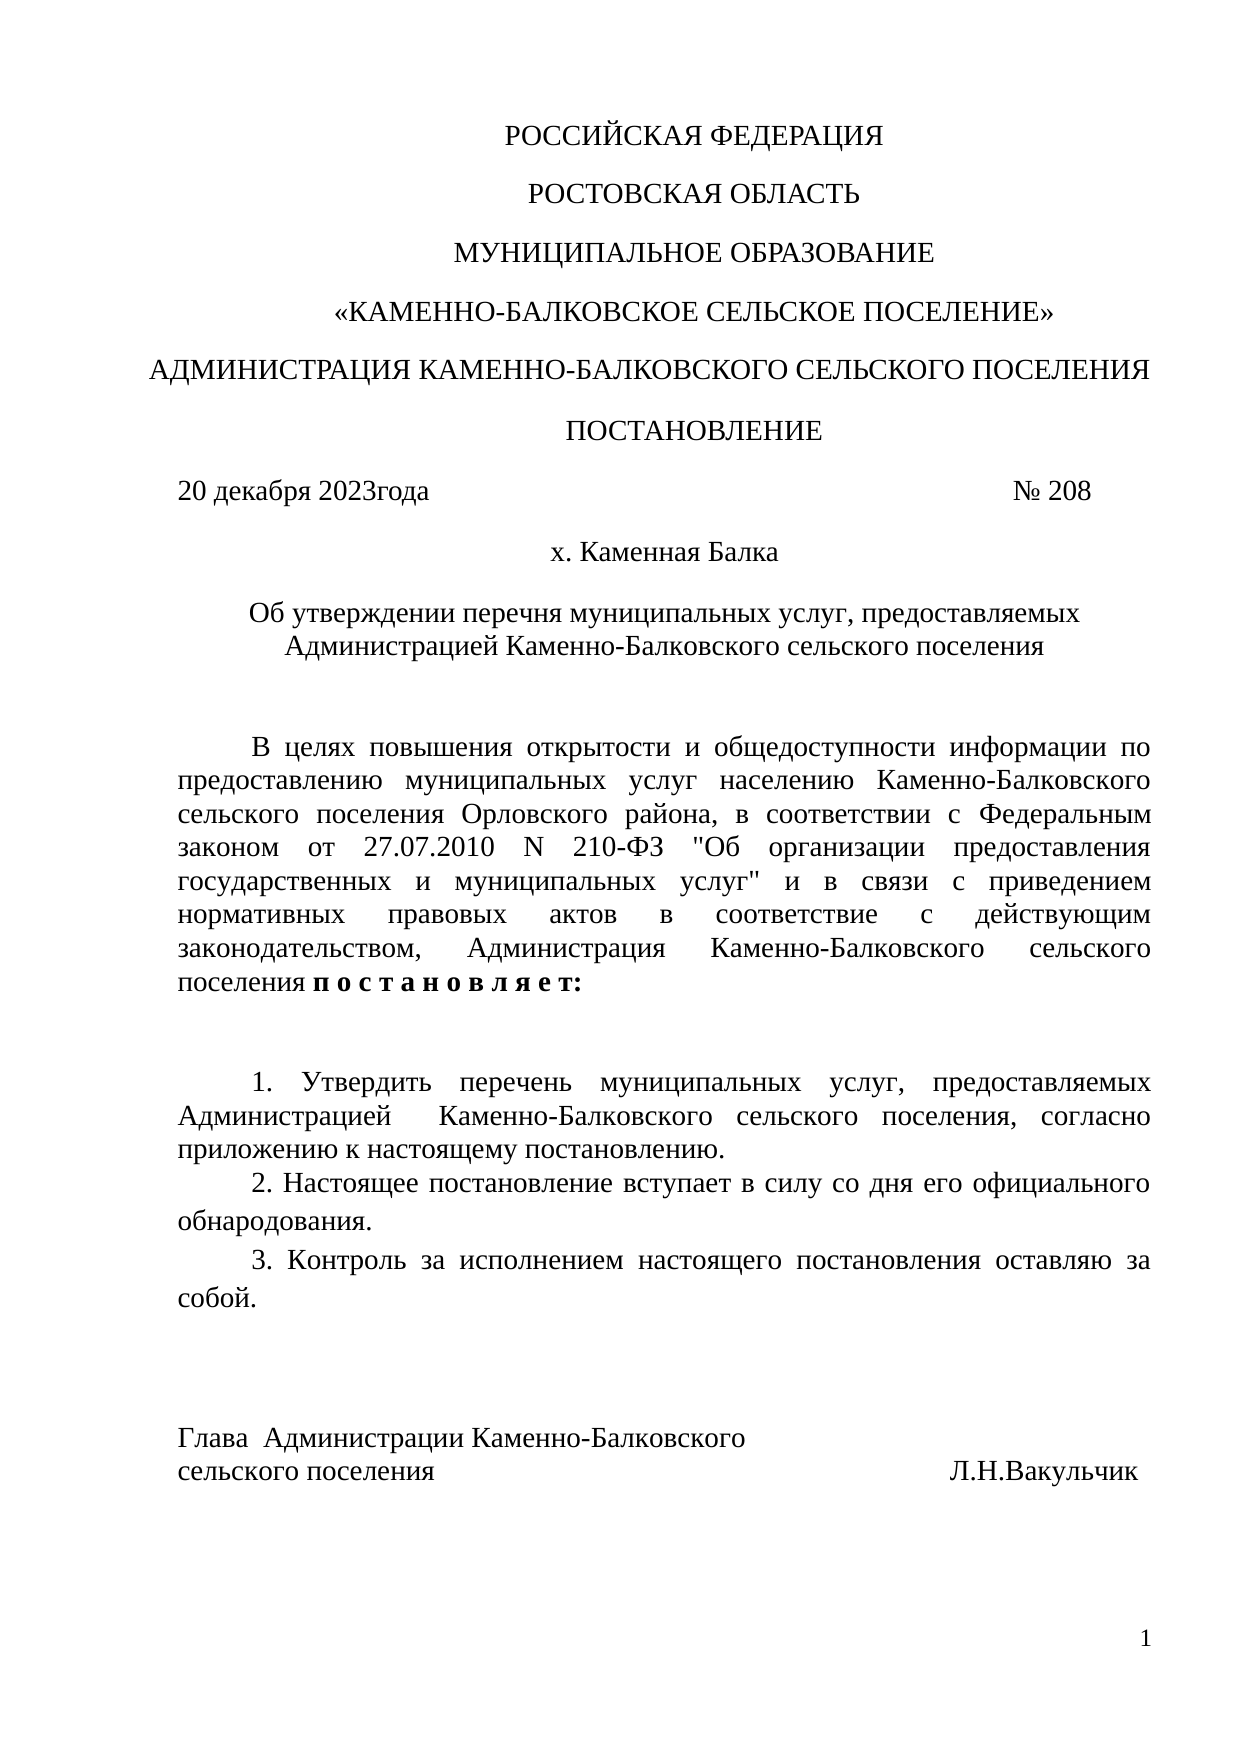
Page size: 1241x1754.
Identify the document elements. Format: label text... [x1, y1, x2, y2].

text 1. Утвердить перечень муниципальных услуг, предоставляемых Администрацией Каменно-Балковского сельского поселения, согласно приложению к настоящему постановлению. [177, 1064, 1152, 1165]
text В целях повышения открытости и общедоступности информации по предоставлению муниципальных услуг населению Каменно-Балковского сельского поселения Орловского района, в соответствии с Федеральным законом от 27.07.2010 N 210-ФЗ "Об организации предоставления государственных и муниципальных услуг" и в связи с приведением нормативных правовых актов в соответствие с действующим законодательством, Администрация Каменно-Балковского сельского поселения п о с т а н о в л я е т: [177, 729, 1152, 997]
text МУНИЦИПАЛЬНОЕ ОБРАЗОВАНИЕ [177, 235, 1152, 269]
text 2. Настоящее постановление вступает в силу со дня его официального обнародования. [177, 1165, 1152, 1237]
text х. Каменная Балка [177, 534, 1152, 568]
text Об утверждении перечня муниципальных услуг, предоставляемых Администрацией Каменно-Балковского сельского поселения [177, 595, 1152, 662]
text ПОСТАНОВЛЕНИЕ [177, 413, 1152, 446]
text Глава Администрации Каменно-Балковского [177, 1420, 1152, 1453]
text РОСТОВСКАЯ ОБЛАСТЬ [177, 177, 1152, 210]
text АДМИНИСТРАЦИЯ КАМЕННО-БАЛКОВСКОГО СЕЛЬСКОГО ПОСЕЛЕНИЯ [148, 352, 1152, 386]
text сельского поселения Л.Н.Вакульчик [177, 1453, 1152, 1487]
text 3. Контроль за исполнением настоящего постановления оставляю за собой. [177, 1242, 1152, 1314]
text «КАМЕННО-БАЛКОВСКОЕ СЕЛЬСКОЕ ПОСЕЛЕНИЕ» [177, 294, 1152, 327]
text РОССИЙСКАЯ ФЕДЕРАЦИЯ [177, 118, 1152, 152]
text 20 декабря 2023года № 208 [177, 473, 1152, 507]
